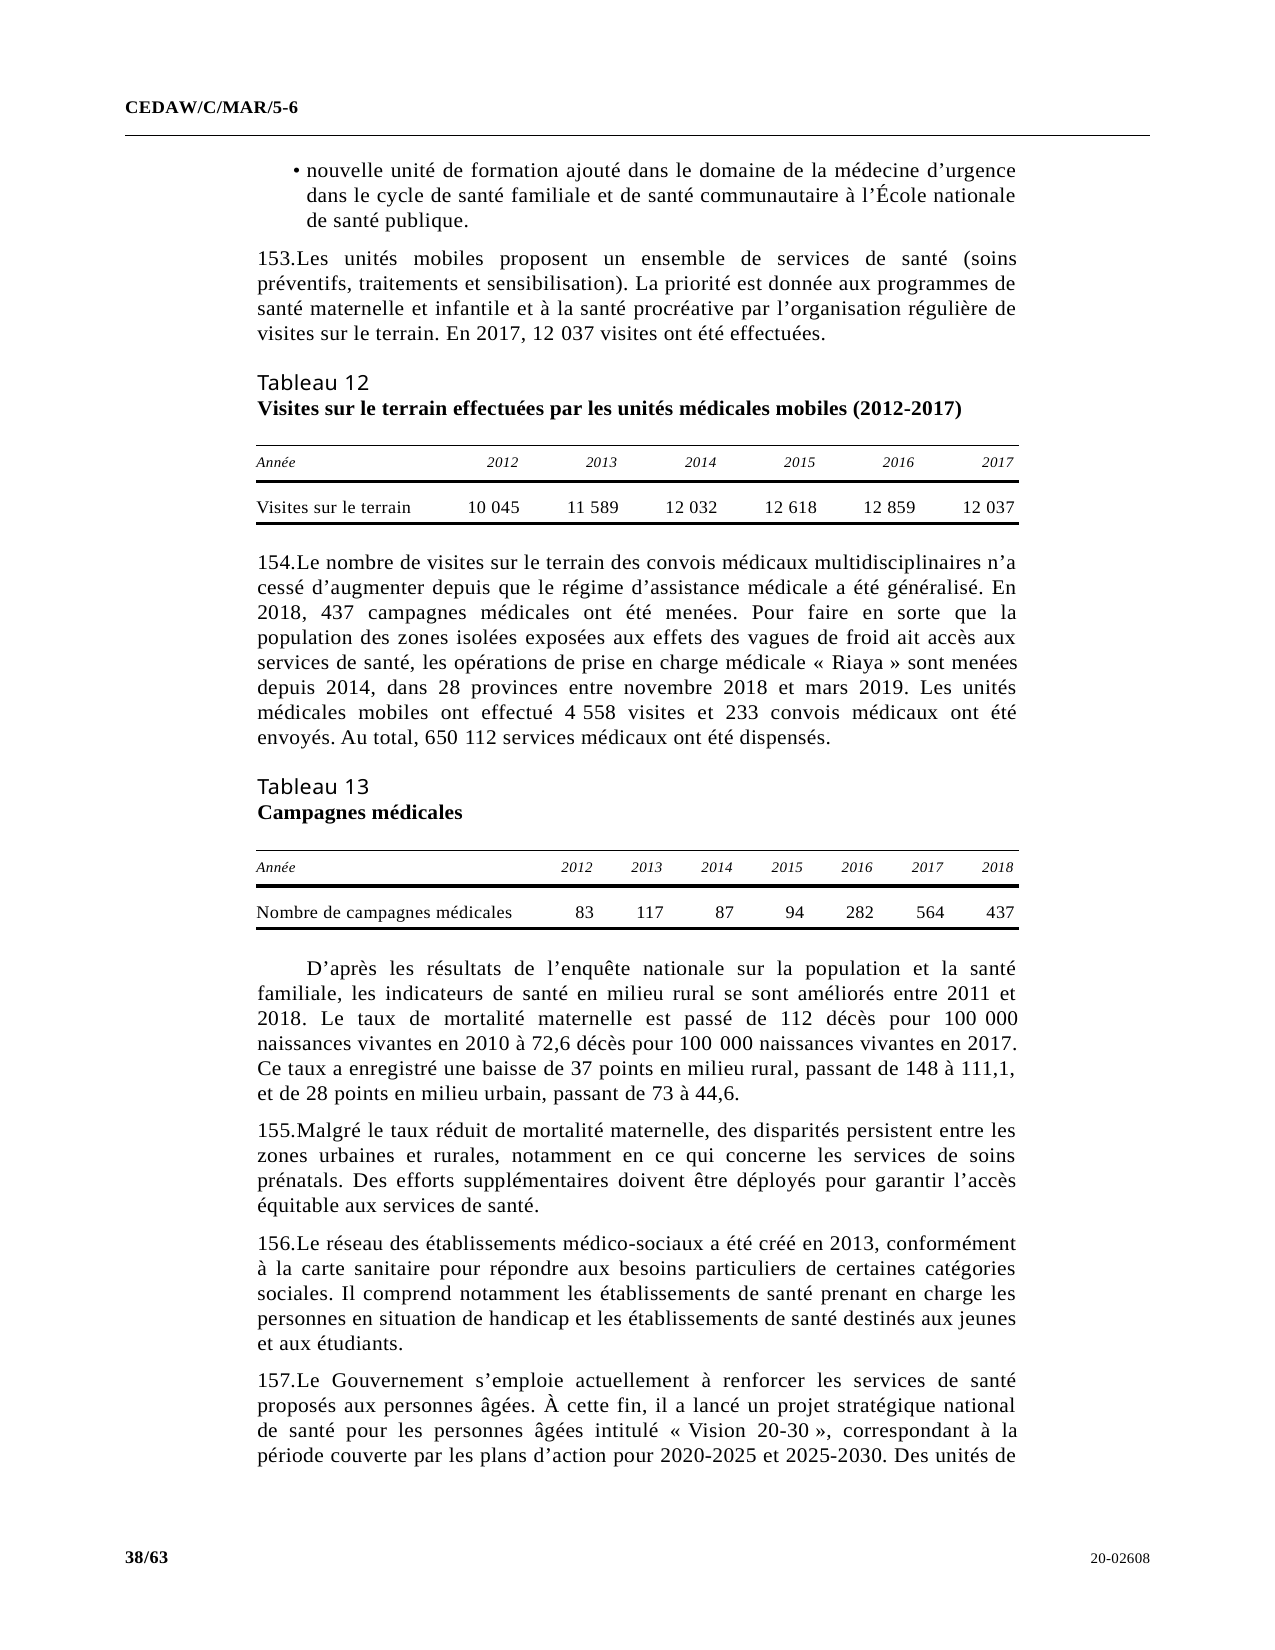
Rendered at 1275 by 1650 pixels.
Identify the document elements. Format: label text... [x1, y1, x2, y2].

table_cell [598, 888, 668, 896]
table_cell [524, 483, 623, 491]
table_cell 83 [528, 896, 598, 927]
table_header 2017 [920, 446, 1019, 479]
table_cell 12 037 [920, 491, 1019, 522]
table_cell 282 [809, 896, 878, 927]
table_cell [809, 888, 878, 896]
table_header 2016 [809, 851, 878, 884]
table_cell 87 [668, 896, 738, 927]
table_header 2012 [528, 851, 598, 884]
text • nouvelle unité de formation ajouté dans le domaine de la médecine d’urgence dans le cycle de santé familiale et de santé communautaire à l’École nationale de santé publique. [257, 157, 1018, 232]
table_header 2017 [879, 851, 949, 884]
table_header 2013 [598, 851, 668, 884]
table_cell 12 618 [722, 491, 821, 522]
list Le réseau des établissements médico-sociaux a été créé en 2013, conformément à la carte sanitaire pour répondre aux besoins particuliers de certaines catégories sociales. Il comprend notamment les établissements de santé prenant en charge les personnes en situation de handicap et les établissements de santé destinés aux jeunes et aux étudiants. [257, 1230, 1018, 1355]
table_cell 94 [738, 896, 808, 927]
table_header 2012 [425, 446, 524, 479]
table_cell [425, 483, 524, 491]
table_cell [821, 483, 920, 491]
list Malgré le taux réduit de mortalité maternelle, des disparités persistent entre les zones urbaines et rurales, notamment en ce qui concerne les services de soins prénatals. Des efforts supplémentaires doivent être déployés pour garantir l’accès équitable aux services de santé. [257, 1117, 1018, 1217]
table_header 2018 [949, 851, 1019, 884]
table_header 2016 [821, 446, 920, 479]
table_cell [256, 888, 528, 896]
table_header 2014 [668, 851, 738, 884]
table_cell [920, 483, 1019, 491]
table_cell 11 589 [524, 491, 623, 522]
table_header 2013 [524, 446, 623, 479]
table_header 2015 [738, 851, 808, 884]
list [257, 1367, 1018, 1467]
table_cell 437 [949, 896, 1019, 927]
text Tableau 13 [125, 775, 1019, 800]
table_cell [256, 483, 425, 491]
table_header 2014 [623, 446, 722, 479]
table_cell Nombre de campagnes médicales [256, 896, 528, 927]
table_cell [623, 483, 722, 491]
table_cell [949, 888, 1019, 896]
table_cell [668, 888, 738, 896]
table_cell [738, 888, 808, 896]
text Visites sur le terrain effectuées par les unités médicales mobiles (2012-2017) [125, 395, 1019, 420]
table_cell 12 859 [821, 491, 920, 522]
table_cell [722, 483, 821, 491]
table_cell [879, 888, 949, 896]
table_cell 12 032 [623, 491, 722, 522]
list Les unités mobiles proposent un ensemble de services de santé (soins préventifs, traitements et sensibilisation). La priorité est donnée aux programmes de santé maternelle et infantile et à la santé procréative par l’organisation régulière de visites sur le terrain. En 2017, 12 037 visites ont été effectuées. [257, 245, 1018, 345]
text D’après les résultats de l’enquête nationale sur la population et la santé familiale, les indicateurs de santé en milieu rural se sont améliorés entre 2011 et 2018. Le taux de mortalité maternelle est passé de 112 décès pour 100 000 naissances vivantes en 2010 à 72,6 décès pour 100 000 naissances vivantes en 2017. Ce taux a enregistré une baisse de 37 points en milieu rural, passant de 148 à 111,1, et de 28 points en milieu urbain, passant de 73 à 44,6. [257, 955, 1018, 1105]
table_cell Visites sur le terrain [256, 491, 425, 522]
table_header Année [256, 851, 528, 884]
table_cell 10 045 [425, 491, 524, 522]
text Tableau 12 [125, 370, 1019, 395]
table_cell 564 [879, 896, 949, 927]
table_header Année [256, 446, 425, 479]
list Le nombre de visites sur le terrain des convois médicaux multidisciplinaires n’a cessé d’augmenter depuis que le régime d’assistance médicale a été généralisé. En 2018, 437 campagnes médicales ont été menées. Pour faire en sorte que la population des zones isolées exposées aux effets des vagues de froid ait accès aux services de santé, les opérations de prise en charge médicale « Riaya » sont menées depuis 2014, dans 28 provinces entre novembre 2018 et mars 2019. Les unités médicales mobiles ont effectué 4 558 visites et 233 convois médicaux ont été envoyés. Au total, 650 112 services médicaux ont été dispensés. [257, 550, 1018, 750]
table_header 2015 [722, 446, 821, 479]
text Campagnes médicales [125, 800, 1019, 825]
table_cell 117 [598, 896, 668, 927]
table_cell [528, 888, 598, 896]
